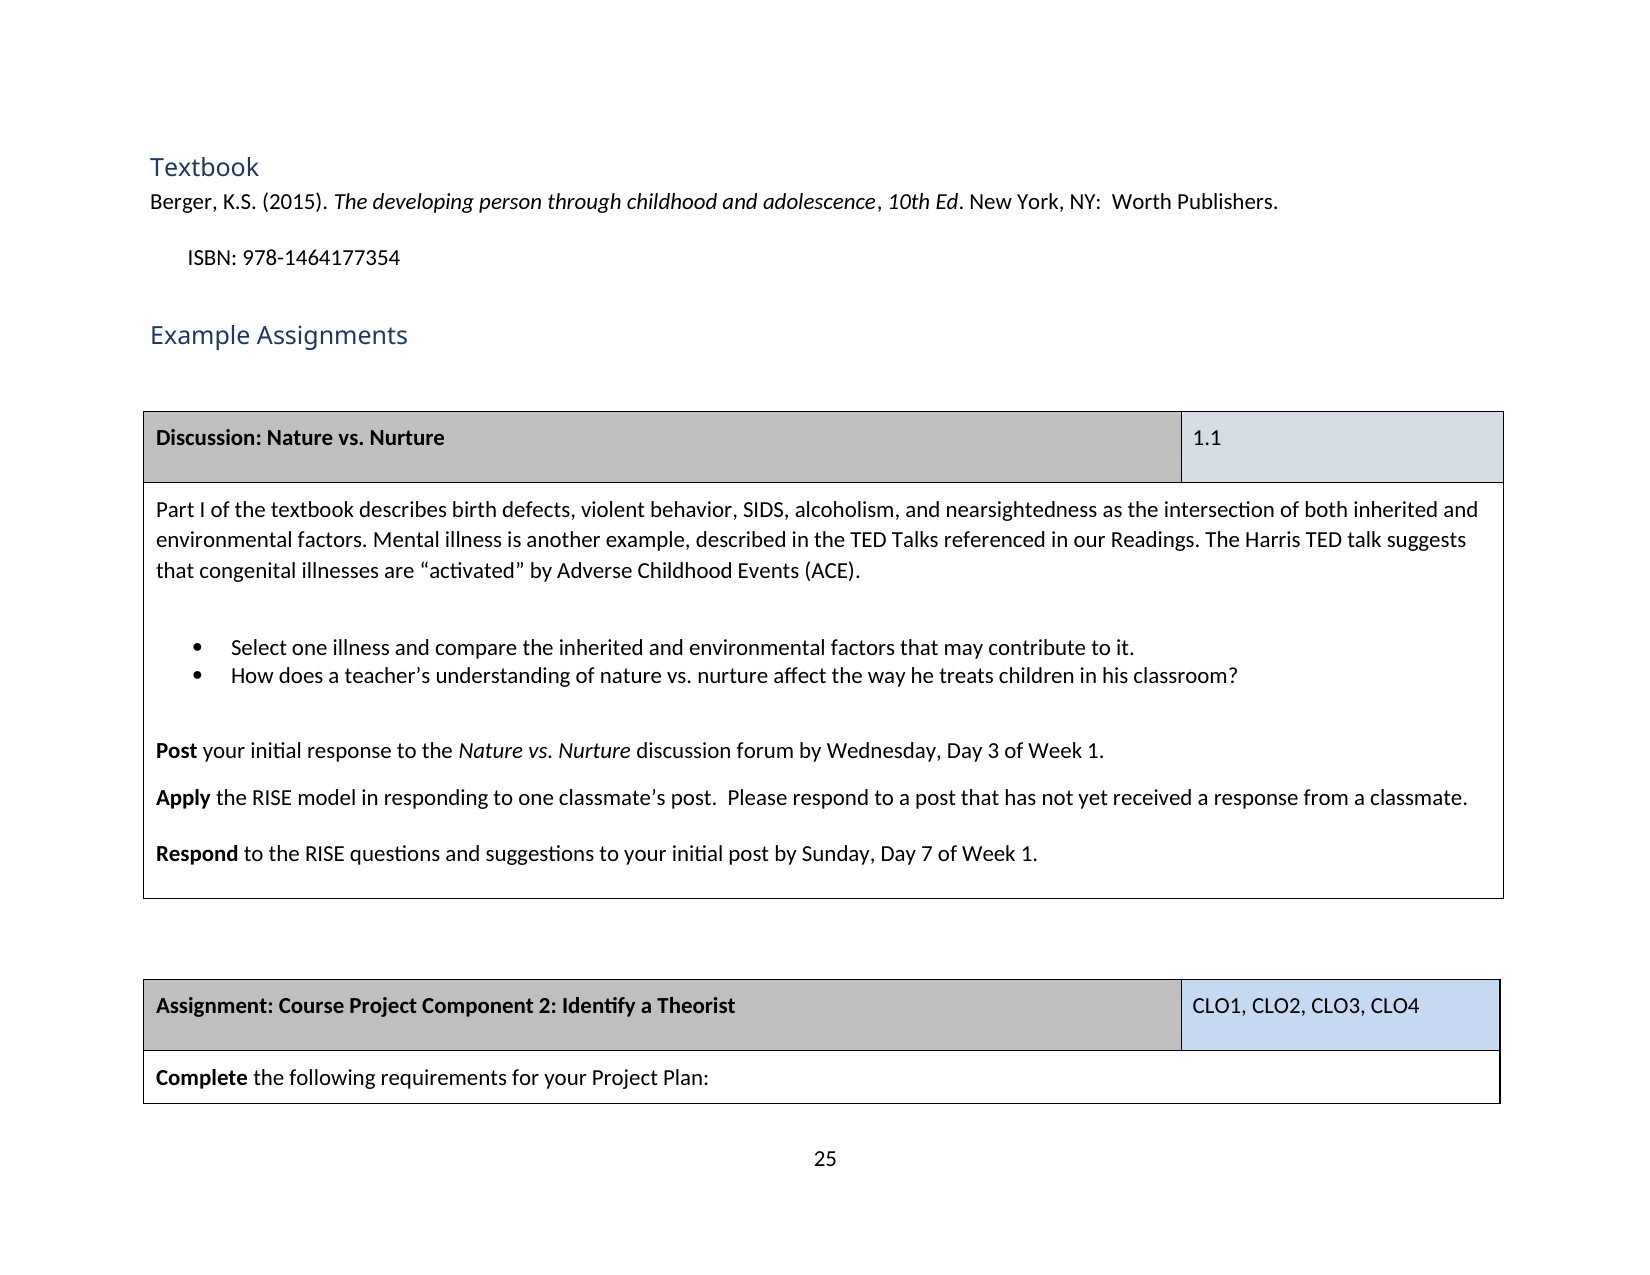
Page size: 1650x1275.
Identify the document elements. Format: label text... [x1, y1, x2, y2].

table_header 1.1 [1182, 412, 1503, 482]
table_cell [144, 1051, 1499, 1103]
table_header Assignment: Course Project Component 2: Identify a Theorist [144, 980, 1181, 1050]
text ISBN: 978-1464177354 [187, 243, 1500, 271]
subtitle Textbook [150, 150, 1500, 184]
table_header CLO1, CLO2, CLO3, CLO4 [1182, 980, 1499, 1050]
table_header Discussion: Nature vs. Nurture [144, 412, 1181, 482]
text Berger, K.S. (2015). The developing person through childhood and adolescence, 10th Ed. New York, NY: Worth Publishers. [150, 187, 1500, 243]
subtitle Example Assignments [150, 318, 1500, 352]
table_cell Part I of the textbook describes birth defects, violent behavior, SIDS, alcoholism, and nearsightedness as the intersection of both inherited and environmental factors. Mental illness is another example, described in the TED Talks referenced in our Readings. The Harris TED talk suggests that congenital illnesses are “activated” by Adverse Childhood Events (ACE). Select one illness and compare the inherited and environmental factors that may contribute to it. How does a teacher’s understanding of nature vs. nurture affect the way he treats children in his classroom? Post your initial response to the Nature vs. Nurture discussion forum by Wednesday, Day 3 of Week 1. Apply the RISE model in responding to one classmate’s post. Please respond to a post that has not yet received a response from a classmate. Respond to the RISE questions and suggestions to your initial post by Sunday, Day 7 of Week 1. [144, 483, 1503, 897]
